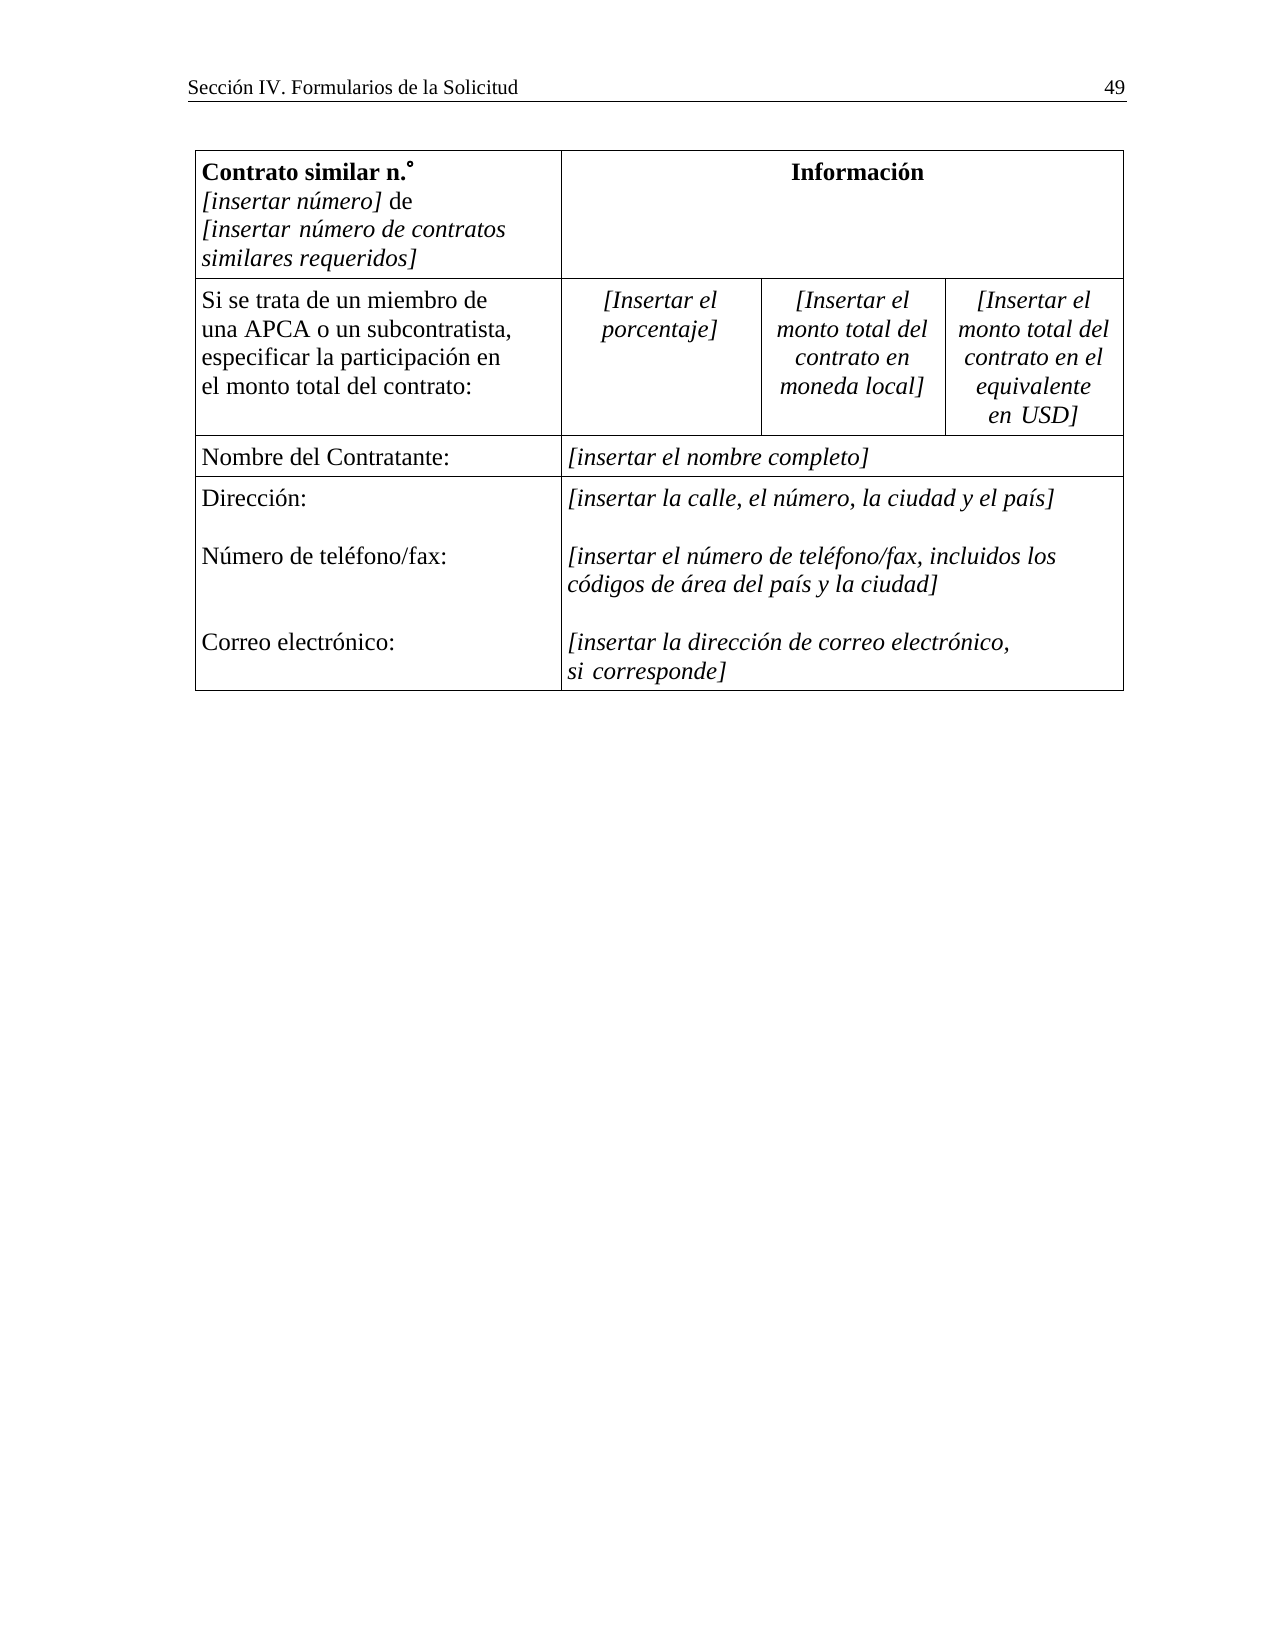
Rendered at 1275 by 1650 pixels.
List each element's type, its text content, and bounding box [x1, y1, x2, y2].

table_cell [insertar la calle, el número, la ciudad y el país] [insertar el número de teléfono/fax, incluidos los códigos de área del país y la ciudad] [insertar la dirección de correo electrónico, si corresponde] [562, 477, 1123, 690]
table_cell [Insertar el porcentaje] [562, 279, 761, 434]
table_header Información [562, 151, 1123, 278]
table_cell [Insertar el monto total del contrato en moneda local] [762, 279, 945, 434]
table_cell Si se trata de un miembro de una APCA o un subcontratista, especificar la participación en el monto total del contrato: [196, 279, 561, 434]
table_cell Nombre del Contratante: [196, 436, 561, 476]
table_header Contrato similar n. [insertar número] de [insertar número de contratos similares requeridos] [196, 151, 561, 278]
table_cell [Insertar el monto total del contrato en el equivalente en USD] [946, 279, 1123, 434]
table_cell Dirección: Número de teléfono/fax: Correo electrónico: [196, 477, 561, 690]
table_cell [insertar el nombre completo] [562, 436, 1123, 476]
